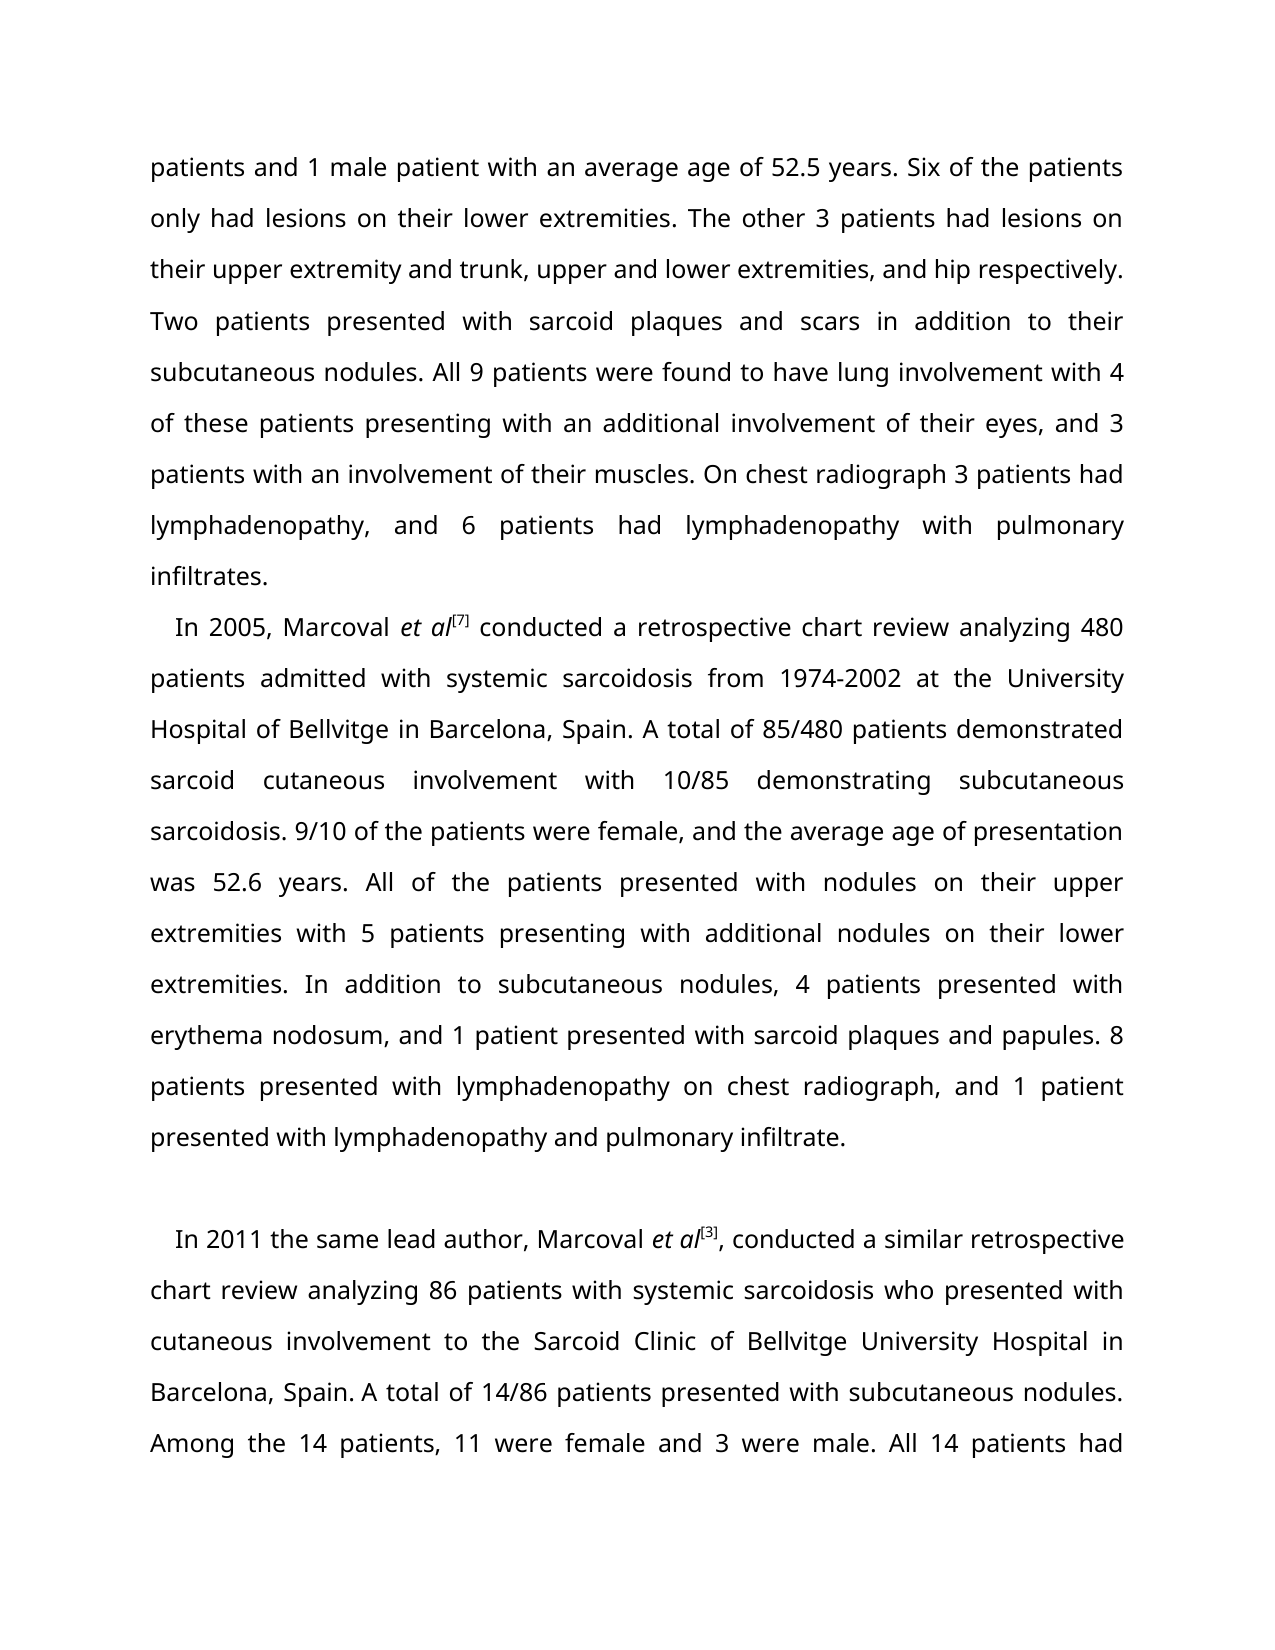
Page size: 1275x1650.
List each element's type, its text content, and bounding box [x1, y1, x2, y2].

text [150, 150, 1125, 592]
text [150, 1222, 1125, 1460]
text In 2005, Marcoval et al[7] conducted a retrospective chart review analyzing 480 patients admitted with systemic sarcoidosis from 1974-2002 at the University Hospital of Bellvitge in Barcelona, Spain. A total of 85/480 patients demonstrated sarcoid cutaneous involvement with 10/85 demonstrating subcutaneous sarcoidosis. 9/10 of the patients were female, and the average age of presentation was 52.6 years. All of the patients presented with nodules on their upper extremities with 5 patients presenting with additional nodules on their lower extremities. In addition to subcutaneous nodules, 4 patients presented with erythema nodosum, and 1 patient presented with sarcoid plaques and papules. 8 patients presented with lymphadenopathy on chest radiograph, and 1 patient presented with lymphadenopathy and pulmonary infiltrate. [150, 609, 1125, 1154]
